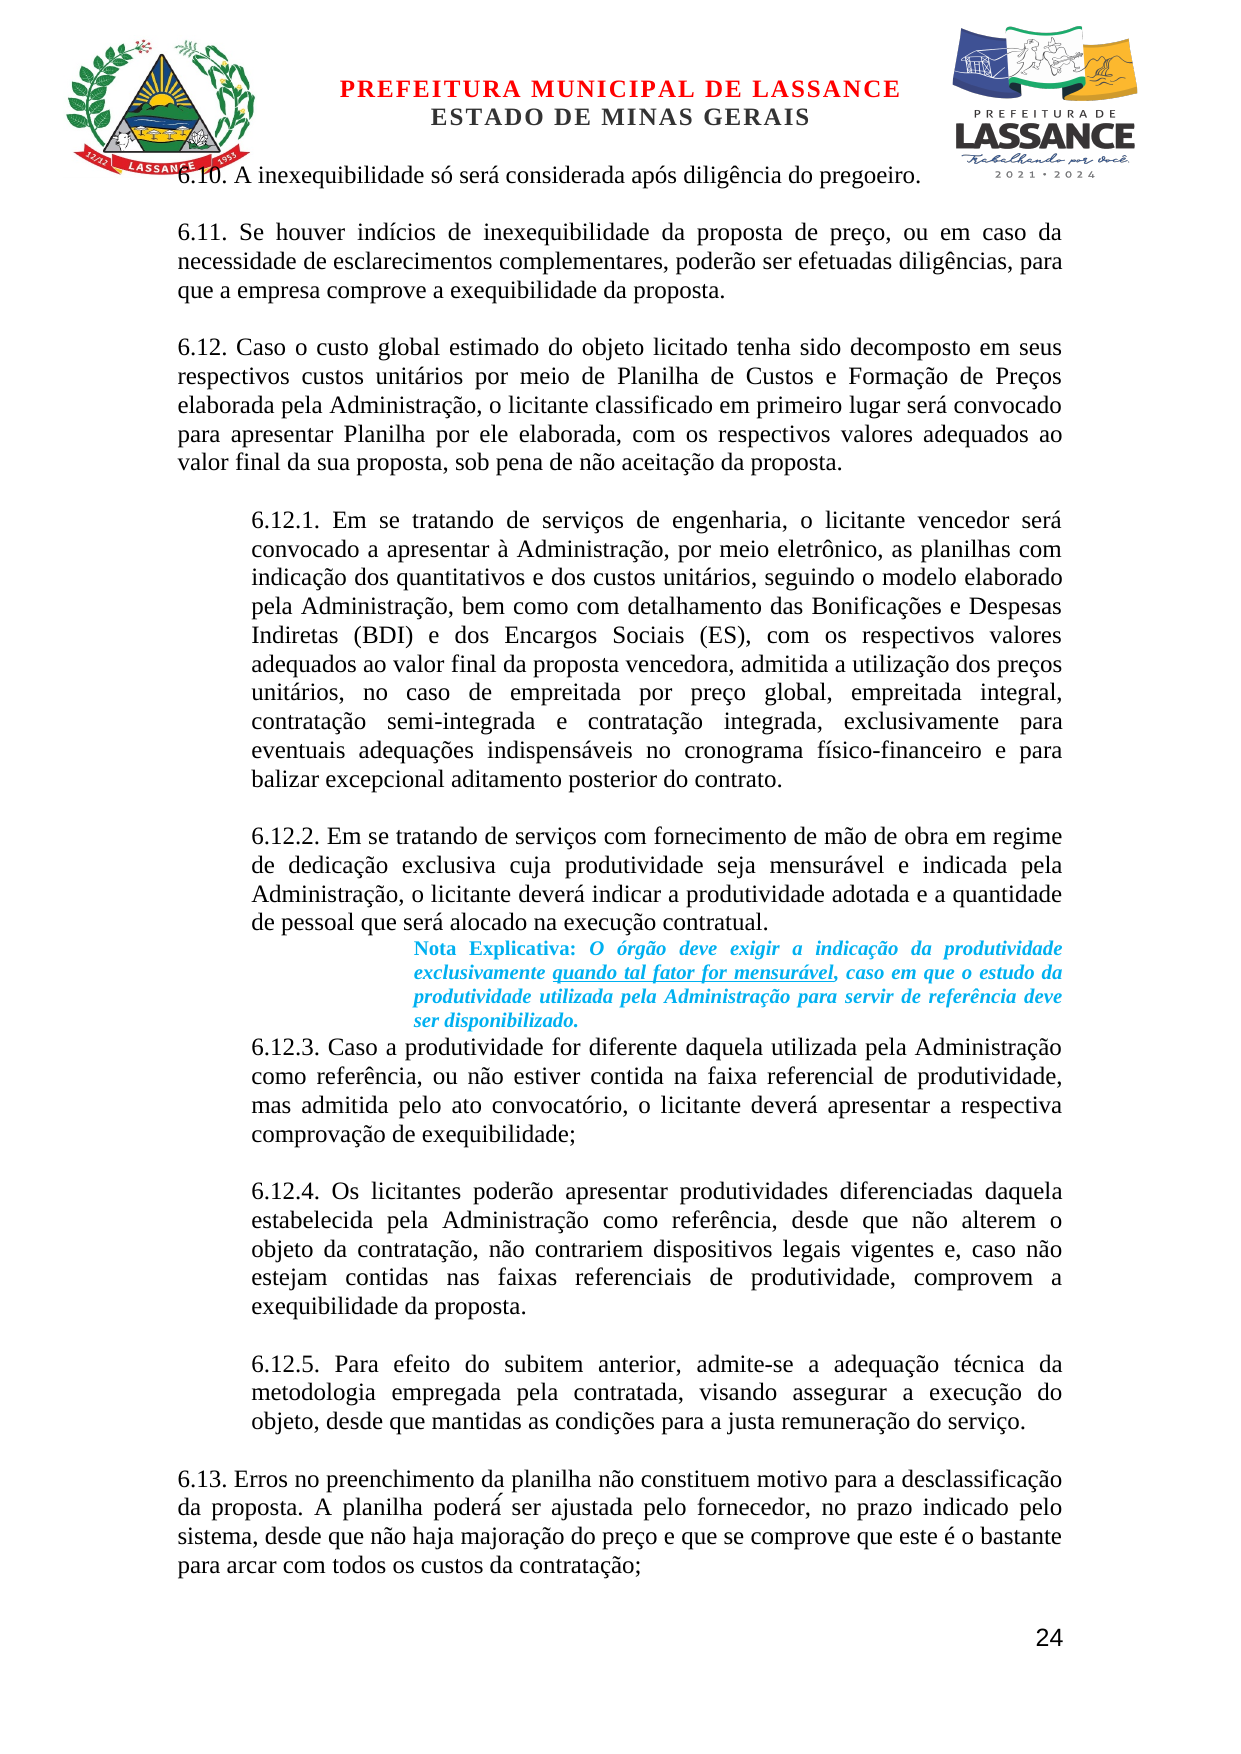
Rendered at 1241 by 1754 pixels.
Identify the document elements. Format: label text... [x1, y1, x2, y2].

text 6.12.3. Caso a produtividade for diferente daquela utilizada pela Administração como referência, ou não estiver contida na faixa referencial de produtividade, mas admitida pelo ato convocatório, o licitante deverá apresentar a respectiva comprovação de exequibilidade; [251, 1032, 1063, 1147]
text 6.12.1. Em se tratando de serviços de engenharia, o licitante vencedor será convocado a apresentar à Administração, por meio eletrônico, as planilhas com indicação dos quantitativos e dos custos unitários, seguindo o modelo elaborado pela Administração, bem como com detalhamento das Bonificações e Despesas Indiretas (BDI) e dos Encargos Sociais (ES), com os respectivos valores adequados ao valor final da proposta vencedora, admitida a utilização dos preços unitários, no caso de empreitada por preço global, empreitada integral, contratação semi-integrada e contratação integrada, exclusivamente para eventuais adequações indispensáveis no cronograma físico-financeiro e para balizar excepcional aditamento posterior do contrato. [251, 505, 1063, 792]
text 6.10. A inexequibilidade só será considerada após diligência do pregoeiro. [177, 160, 1063, 189]
text 6.11. Se houver indícios de inexequibilidade da proposta de preço, ou em caso da necessidade de esclarecimentos complementares, poderão ser efetuadas diligências, para que a empresa comprove a exequibilidade da proposta. [177, 217, 1063, 304]
text 6.13. Erros no preenchimento da planilha não constituem motivo para a desclassificação da proposta. A planilha poderá́ ser ajustada pelo fornecedor, no prazo indicado pelo sistema, desde que não haja majoração do preço e que se comprove que este é o bastante para arcar com todos os custos da contratação; [177, 1464, 1063, 1579]
text 6.12. Caso o custo global estimado do objeto licitado tenha sido decomposto em seus respectivos custos unitários por meio de Planilha de Custos e Formação de Preços elaborada pela Administração, o licitante classificado em primeiro lugar será convocado para apresentar Planilha por ele elaborada, com os respectivos valores adequados ao valor final da sua proposta, sob pena de não aceitação da proposta. [177, 332, 1063, 476]
text Nota Explicativa: O órgão deve exigir a indicação da produtividade exclusivamente quando tal fator for mensurável, caso em que o estudo da produtividade utilizada pela Administração para servir de referência deve ser disponibilizado. [413, 936, 1063, 1032]
picture [952, 26, 1138, 178]
text 6.12.4. Os licitantes poderão apresentar produtividades diferenciadas daquela estabelecida pela Administração como referência, desde que não alterem o objeto da contratação, não contrariem dispositivos legais vigentes e, caso não estejam contidas nas faixas referenciais de produtividade, comprovem a exequibilidade da proposta. [251, 1176, 1063, 1320]
text 6.12.5. Para efeito do subitem anterior, admite-se a adequação técnica da metodologia empregada pela contratada, visando assegurar a execução do objeto, desde que mantidas as condições para a justa remuneração do serviço. [251, 1349, 1063, 1435]
text 6.12.2. Em se tratando de serviços com fornecimento de mão de obra em regime de dedicação exclusiva cuja produtividade seja mensurável e indicada pela Administração, o licitante deverá indicar a produtividade adotada e a quantidade de pessoal que será alocado na execução contratual. [251, 821, 1063, 936]
picture [62, 35, 258, 178]
